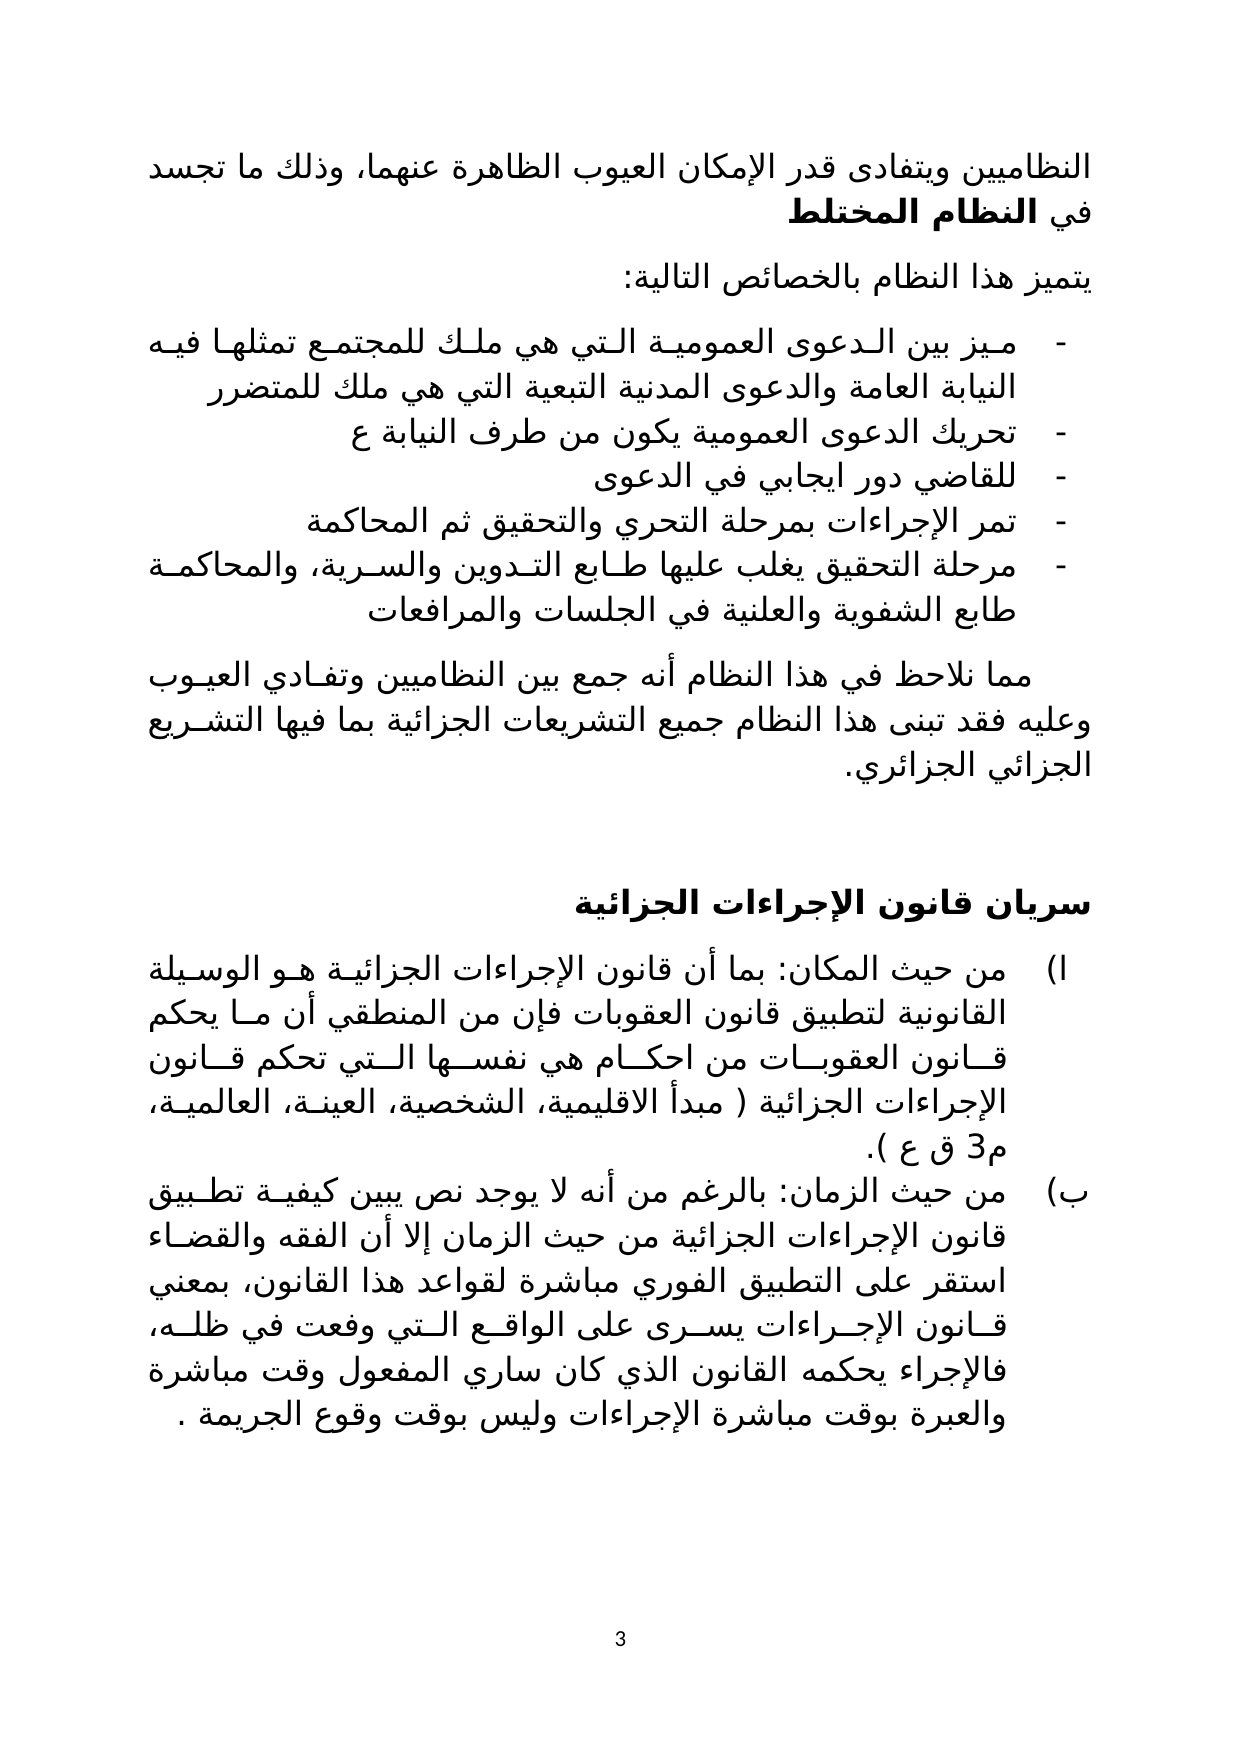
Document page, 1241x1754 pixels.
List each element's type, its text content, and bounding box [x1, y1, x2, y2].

list مرحلة التحقيق يغلب عليها طابع التدوين والسرية، والمحاكمة طابع الشفوية والعلنية في الجلسات والمرافعات [148, 546, 1055, 629]
list من حيث الزمان: بالرغم من أنه لا يوجد نص يبين كيفية تطبيق قانون الإجراءات الجزائية من حيث الزمان إلا أن الفقه والقضاء استقر على التطبيق الفوري مباشرة لقواعد هذا القانون، بمعني قانون الإجراءات يسرى على الواقع التي وفعت في ظله، فالإجراء يحكمه القانون الذي كان ساري المفعول وقت مباشرة والعبرة بوقت مباشرة الإجراءات وليس بوقت وقوع الجريمة . [148, 1172, 1045, 1434]
text يتميز هذا النظام بالخصائص التالية: [148, 258, 1093, 296]
list للقاضي دور ايجابي في الدعوى [148, 457, 1055, 496]
list من حيث المكان: بما أن قانون الإجراءات الجزائية هو الوسيلة القانونية لتطبيق قانون العقوبات فإن من المنطقي أن ما يحكم قانون العقوبات من احكام هي نفسها التي تحكم قانون الإجراءات الجزائية ( مبدأ الاقليمية، الشخصية، العينة، العالمية، م3 ق ع ). [148, 949, 1045, 1166]
list تمر الإجراءات بمرحلة التحري والتحقيق ثم المحاكمة [148, 501, 1055, 540]
list ميز بين الدعوى العمومية التي هي ملك للمجتمع تمثلها فيه النيابة العامة والدعوى المدنية التبعية التي هي ملك للمتضرر [148, 323, 1055, 406]
text مما نلاحظ في هذا النظام أنه جمع بين النظاميين وتفادي العيوب وعليه فقد تبنى هذا النظام جميع التشريعات الجزائية بما فيها التشريع الجزائي الجزائري. [148, 656, 1093, 784]
text سريان قانون الإجراءات الجزائية [148, 883, 1093, 922]
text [148, 148, 1093, 231]
list تحريك الدعوى العمومية يكون من طرف النيابة ع [148, 412, 1055, 451]
